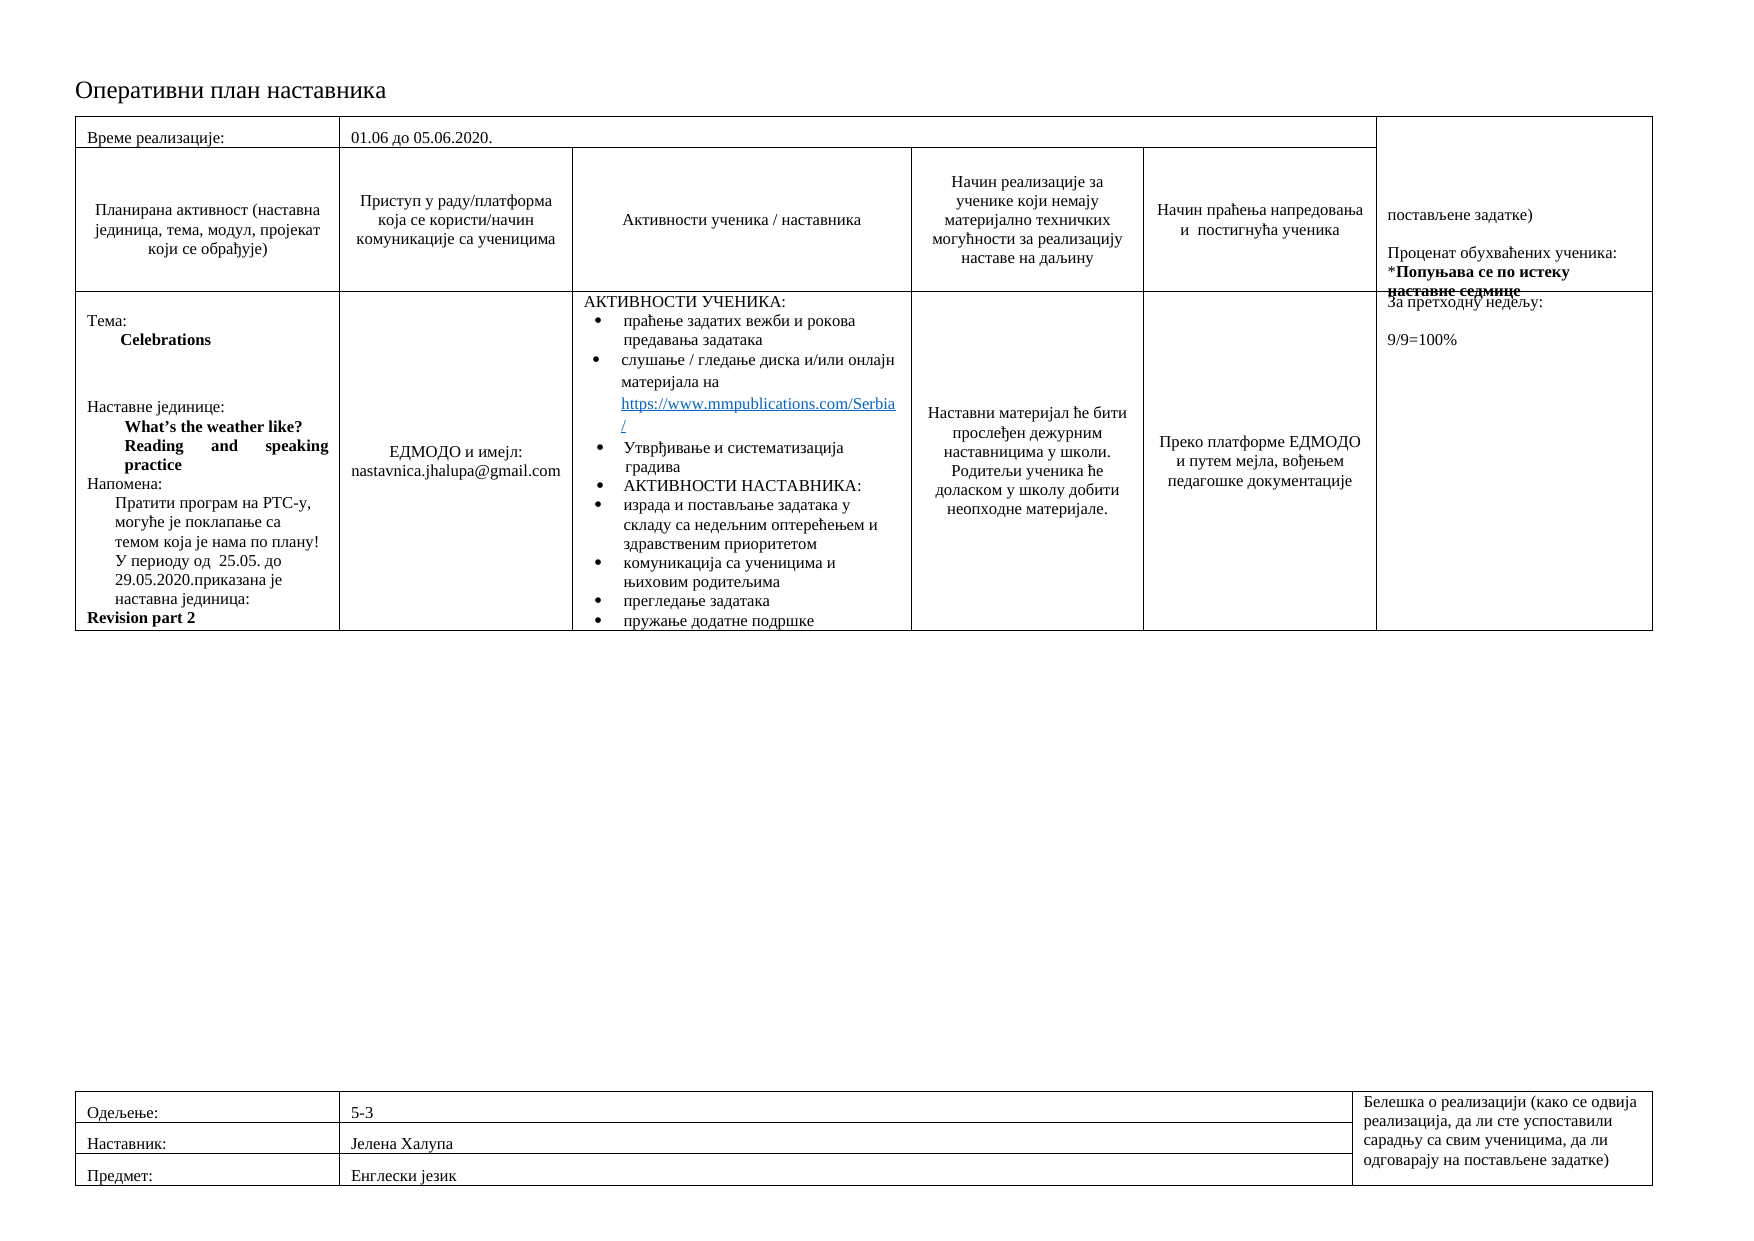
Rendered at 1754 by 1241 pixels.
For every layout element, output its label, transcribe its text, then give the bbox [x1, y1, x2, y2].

table_cell Предмет: [76, 1154, 339, 1184]
table_header Белешка о реализацији (како се одвија реализација, да ли сте успоставили сарадњу са свим ученицима, да ли одговарају на постављене задатке) Проценат обухваћених ученика: *Попуњава се по истеку наставне седмице [1353, 1092, 1652, 1184]
table_cell Начин праћења напредовања и постигнућа ученика [1144, 148, 1376, 291]
table_cell Јелена Халупа [340, 1123, 1352, 1153]
table_cell ЕДМОДО и имејл: nastavnica.jhalupa@gmail.com [340, 292, 572, 630]
table_cell Планирана активност (наставна јединица, тема, модул, пројекат који се обрађује) [76, 148, 339, 291]
table_cell Тема: Celebrations Наставне јединице: What’s the weather like? Reading and speaking practice Напомена: Пратити програм на РТС-у, могуће је поклапање са темом која је нама по плану! У периоду од 25.05. до 29.05.2020.приказанa је наставна јединица: Revision part 2 [76, 292, 339, 630]
table_cell АКТИВНОСТИ УЧЕНИКА: праћење задатих вежби и рокова предавања задатака слушање / гледање диска и/или онлајн материјала на https://www.mmpublications.com/Serbia/ Утврђивање и систематизација градива АКТИВНОСТИ НАСТАВНИКА: израда и постављање задатака у складу са недељним оптерећењем и здравственим приоритетом комуникација са ученицима и њиховим родитељима прегледање задатака пружање додатне подршке [573, 292, 911, 630]
table_cell Активности ученика / наставника [573, 148, 911, 291]
table_cell 01.06 до 05.06.2020. [340, 117, 1376, 147]
table_cell Наставни материјал ће бити прослеђен дежурним наставницима у школи. Родитељи ученика ће доласком у школу добити неопходне материјале. [912, 292, 1143, 630]
table_cell Преко платформе ЕДМОДО и путем мејла, вођењем педагошке документације [1144, 292, 1376, 630]
table_cell За претходну недељу: 9/9=100% [1377, 292, 1652, 630]
table_header 5-3 [340, 1092, 1352, 1122]
table_header Одељење: [76, 1092, 339, 1122]
table_cell Наставник: [76, 1123, 339, 1153]
table_cell Енглески језик [340, 1154, 1352, 1184]
table_cell Начин реализације за ученике који немају материјално техничких могућности за реализацију наставе на даљину [912, 148, 1143, 291]
table_cell Време реализације: [76, 117, 339, 147]
table_cell Приступ у раду/платформа која се користи/начин комуникације са ученицима [340, 148, 572, 291]
